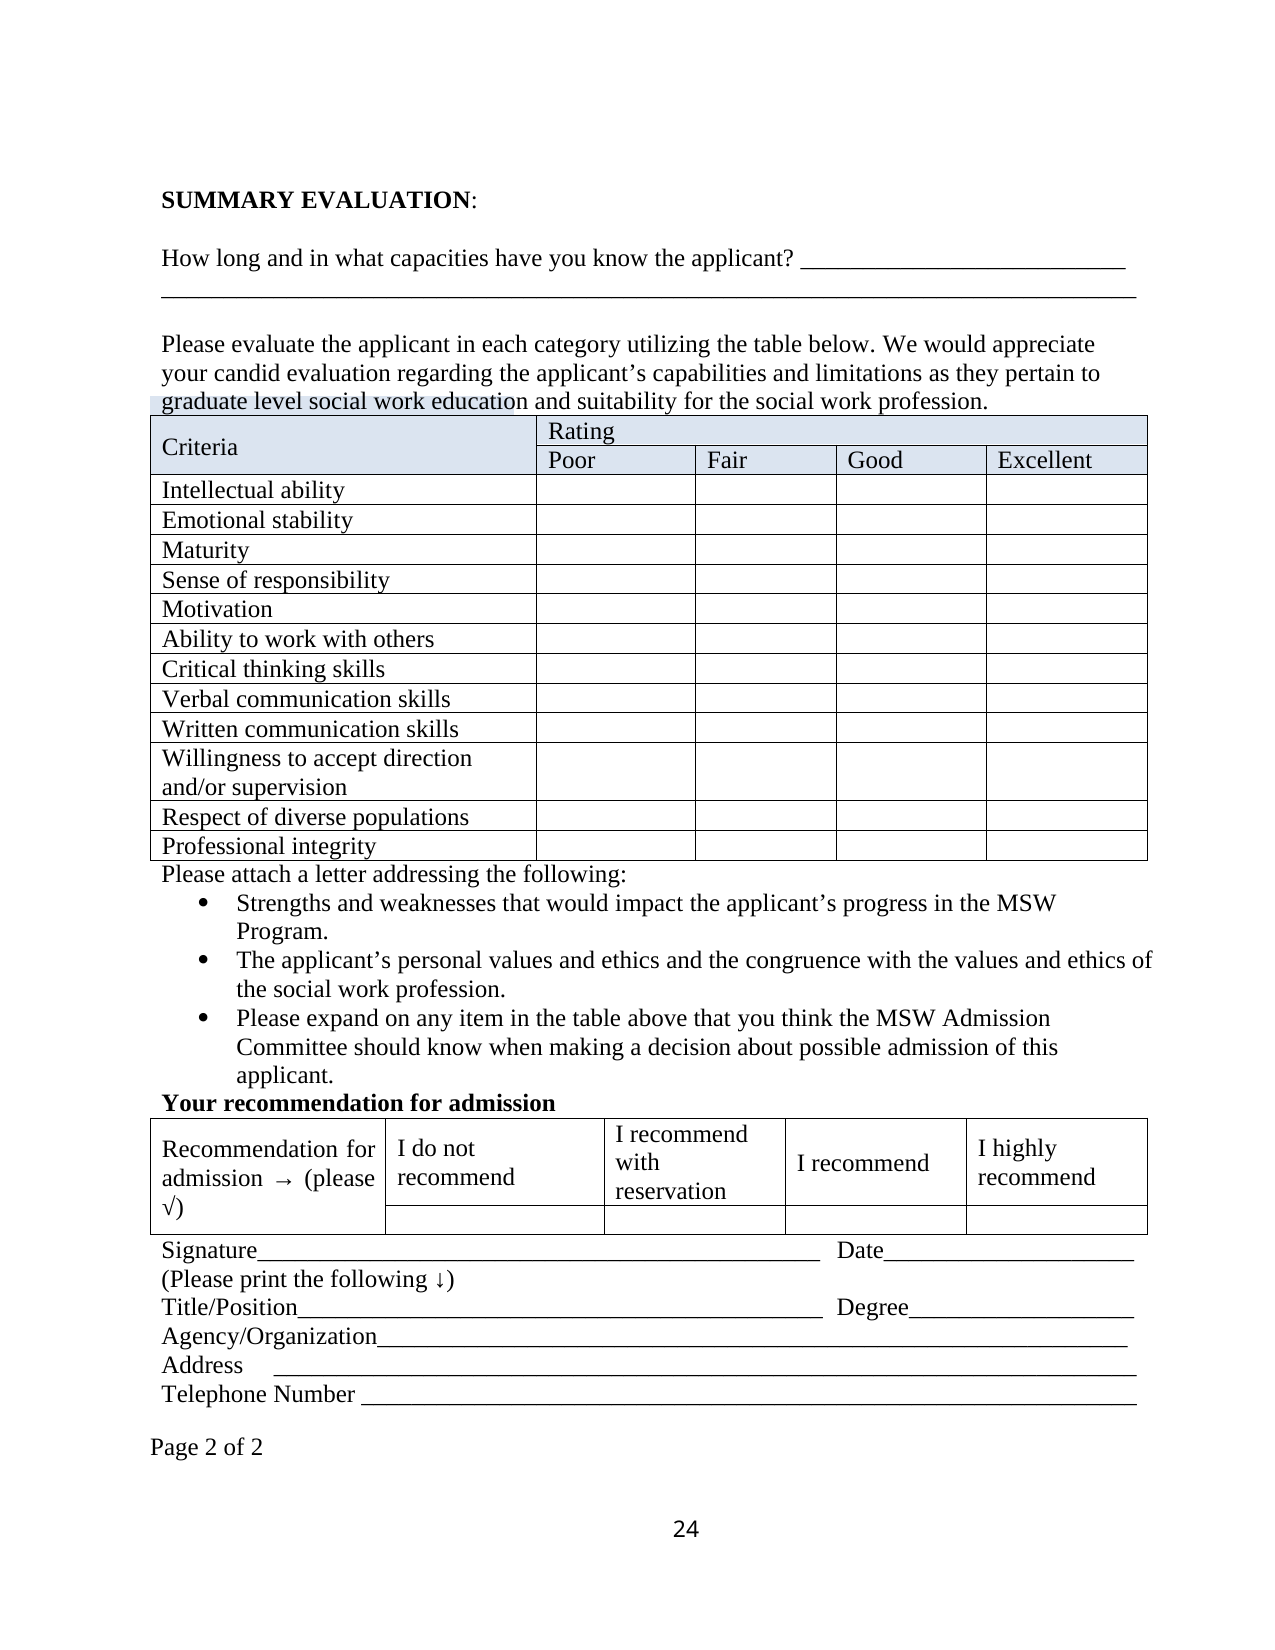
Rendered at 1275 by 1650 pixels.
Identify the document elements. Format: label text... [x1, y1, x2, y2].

table_cell [987, 801, 1147, 830]
table_cell [537, 475, 695, 504]
table_cell Excellent [987, 446, 1147, 474]
text Page 2 of 2 [150, 1432, 1222, 1461]
text Strengths and weaknesses that would impact the applicant’s progress in the MSW Program. [199, 888, 1085, 945]
table_cell [837, 743, 986, 800]
table_cell [386, 1206, 604, 1234]
table_cell [987, 594, 1147, 623]
text Title/Position__________________________________________ Degree__________________ Agency/Organization____________________________________________________________ Address _____________________________________________________________________ Telephone Number ______________________________________________________________ [161, 1292, 1167, 1407]
table_cell Verbal communication skills [151, 684, 536, 712]
text SUMMARY EVALUATION: [161, 186, 1224, 214]
table_cell [537, 831, 695, 860]
text The applicant’s personal values and ethics and the congruence with the values and ethics of the social work profession. [199, 945, 1154, 1003]
table_cell Motivation [151, 594, 536, 623]
table_cell [786, 1206, 966, 1234]
table_cell Poor [537, 446, 695, 474]
text Please expand on any item in the table above that you think the MSW Admission Committee should know when making a decision about possible admission of this applicant. [199, 1003, 1088, 1089]
table_cell [987, 505, 1147, 534]
table_cell [837, 801, 986, 830]
text Signature_____________________________________________ Date____________________ (Please print the following ↓) [161, 1235, 1164, 1292]
table_cell Fair [696, 446, 836, 474]
table_cell [537, 743, 695, 800]
table_cell [696, 475, 836, 504]
table_cell Critical thinking skills [151, 654, 536, 682]
table_cell [696, 743, 836, 800]
table_cell Willingness to accept direction and/or supervision [151, 743, 536, 800]
table_cell [537, 684, 695, 712]
text Please evaluate the applicant in each category utilizing the table below. We would appreciate your candid evaluation regarding the applicant’s capabilities and limitations as they pertain to graduate level social work education and suitability for the social work profession. [161, 329, 1128, 415]
table_cell Written communication skills [151, 713, 536, 742]
table_cell [696, 505, 836, 534]
table_header Recommendation for admission → (please √) [151, 1119, 385, 1234]
table_cell [605, 1206, 785, 1234]
table_cell [987, 535, 1147, 563]
table_cell [696, 801, 836, 830]
table_cell [696, 624, 836, 653]
table_cell [987, 684, 1147, 712]
table_cell Emotional stability [151, 505, 536, 534]
table_cell [537, 535, 695, 563]
table_cell [537, 565, 695, 593]
table_cell Sense of responsibility [151, 565, 536, 593]
table_cell [967, 1206, 1147, 1234]
table_header I highly recommend [967, 1119, 1147, 1204]
table_cell [537, 505, 695, 534]
table_cell [837, 475, 986, 504]
table_cell [537, 594, 695, 623]
table_cell [987, 713, 1147, 742]
table_cell [696, 565, 836, 593]
table_cell [837, 684, 986, 712]
table_cell Ability to work with others [151, 624, 536, 653]
table_cell [696, 594, 836, 623]
table_cell [987, 624, 1147, 653]
table_cell [537, 801, 695, 830]
table_cell [837, 624, 986, 653]
table_cell [696, 684, 836, 712]
table_cell [837, 535, 986, 563]
table_cell [837, 831, 986, 860]
table_header I do not recommend [386, 1119, 604, 1204]
text Your recommendation for admission [161, 1089, 1224, 1117]
table_header I recommend [786, 1119, 966, 1204]
table_cell Good [837, 446, 986, 474]
table_header Rating [537, 416, 1147, 444]
table_header I recommend with reservation [605, 1119, 785, 1204]
table_cell [696, 713, 836, 742]
table_cell [987, 831, 1147, 860]
table_cell [696, 831, 836, 860]
table_cell Maturity [151, 535, 536, 563]
table_cell [537, 713, 695, 742]
table_header Criteria [151, 416, 536, 474]
text Please attach a letter addressing the following: [161, 861, 1224, 888]
table_cell [696, 654, 836, 682]
table_cell Respect of diverse populations [151, 801, 536, 830]
table_cell [837, 565, 986, 593]
table_cell Professional integrity [151, 831, 536, 860]
text How long and in what capacities have you know the applicant? __________________________ ______________________________________________________________________________ [161, 243, 1166, 301]
table_cell [837, 713, 986, 742]
table_cell [837, 505, 986, 534]
table_cell [837, 654, 986, 682]
table_cell [537, 624, 695, 653]
table_cell [987, 654, 1147, 682]
table_cell Intellectual ability [151, 475, 536, 504]
table_cell [987, 475, 1147, 504]
table_cell [837, 594, 986, 623]
table_cell [537, 654, 695, 682]
table_cell [696, 535, 836, 563]
table_cell [987, 565, 1147, 593]
table_cell [987, 743, 1147, 800]
